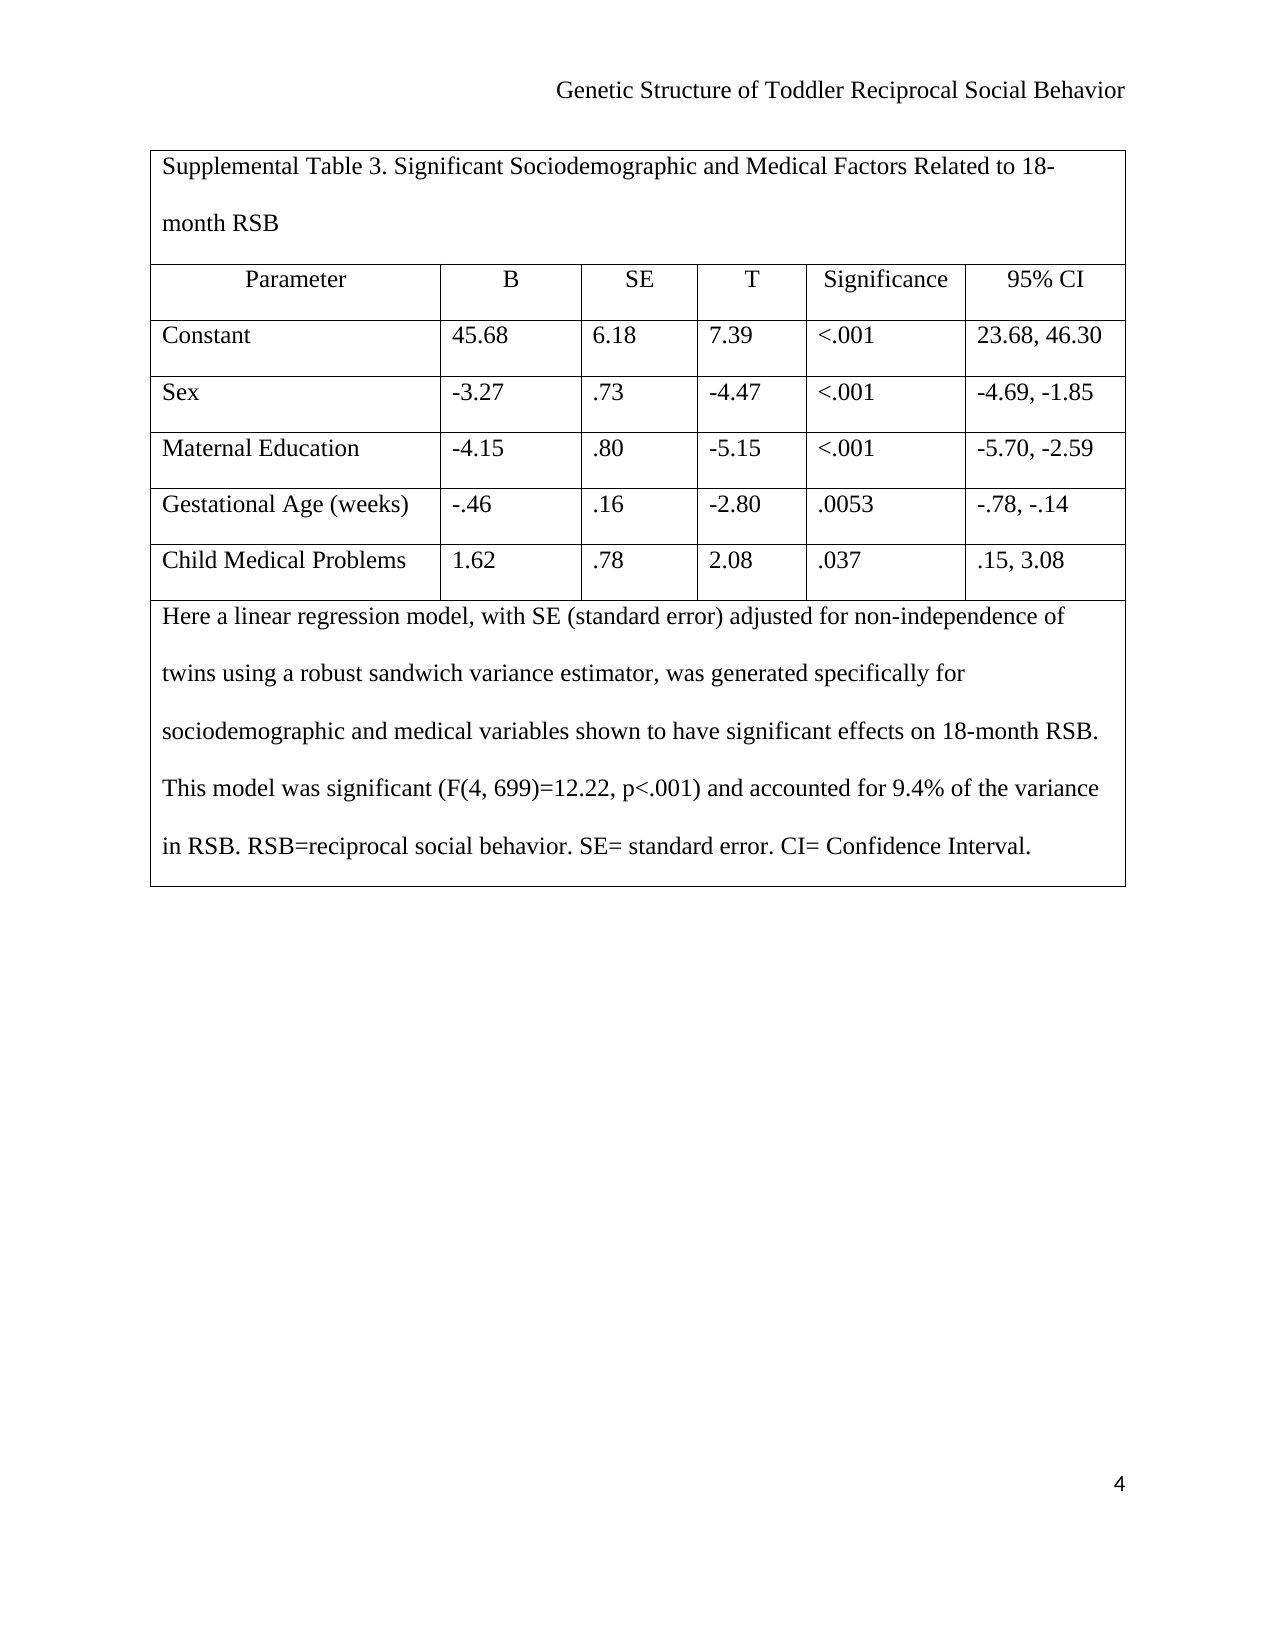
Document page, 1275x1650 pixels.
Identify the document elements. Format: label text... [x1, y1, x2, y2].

table_cell -5.15 [698, 433, 806, 488]
table_cell <.001 [807, 321, 965, 376]
table_cell .16 [582, 489, 697, 544]
table_cell -3.27 [441, 377, 581, 432]
table_cell 6.18 [582, 321, 697, 376]
table_cell Here a linear regression model, with SE (standard error) adjusted for non-independence of twins using a robust sandwich variance estimator, was generated specifically for sociodemographic and medical variables shown to have significant effects on 18-month RSB. This model was significant (F(4, 699)=12.22, p<.001) and accounted for 9.4% of the variance in RSB. RSB=reciprocal social behavior. SE= standard error. CI= Confidence Interval. [151, 601, 1125, 886]
table_cell 7.39 [698, 321, 806, 376]
table_cell Maternal Education [151, 433, 440, 488]
table_cell 45.68 [441, 321, 581, 376]
table_cell .15, 3.08 [966, 545, 1125, 600]
table_cell Child Medical Problems [151, 545, 440, 600]
table_cell -2.80 [698, 489, 806, 544]
table_cell B [441, 265, 581, 319]
table_cell Constant [151, 321, 440, 376]
table_cell .78 [582, 545, 697, 600]
table_cell 95% CI [966, 265, 1125, 319]
table_cell -4.15 [441, 433, 581, 488]
table_cell T [698, 265, 806, 319]
table_cell -.78, -.14 [966, 489, 1125, 544]
table_cell .80 [582, 433, 697, 488]
table_cell .0053 [807, 489, 965, 544]
table_cell -4.47 [698, 377, 806, 432]
table_cell Gestational Age (weeks) [151, 489, 440, 544]
table_cell Sex [151, 377, 440, 432]
table_cell <.001 [807, 433, 965, 488]
table_cell 1.62 [441, 545, 581, 600]
table_cell 2.08 [698, 545, 806, 600]
table_cell .037 [807, 545, 965, 600]
table_cell Parameter [151, 265, 440, 319]
table_cell <.001 [807, 377, 965, 432]
table_header Supplemental Table 3. Significant Sociodemographic and Medical Factors Related to 18-month RSB [151, 151, 1125, 263]
table_cell SE [582, 265, 697, 319]
table_cell .73 [582, 377, 697, 432]
table_cell -.46 [441, 489, 581, 544]
table_cell -4.69, -1.85 [966, 377, 1125, 432]
table_cell Significance [807, 265, 965, 319]
table_cell 23.68, 46.30 [966, 321, 1125, 376]
table_cell -5.70, -2.59 [966, 433, 1125, 488]
